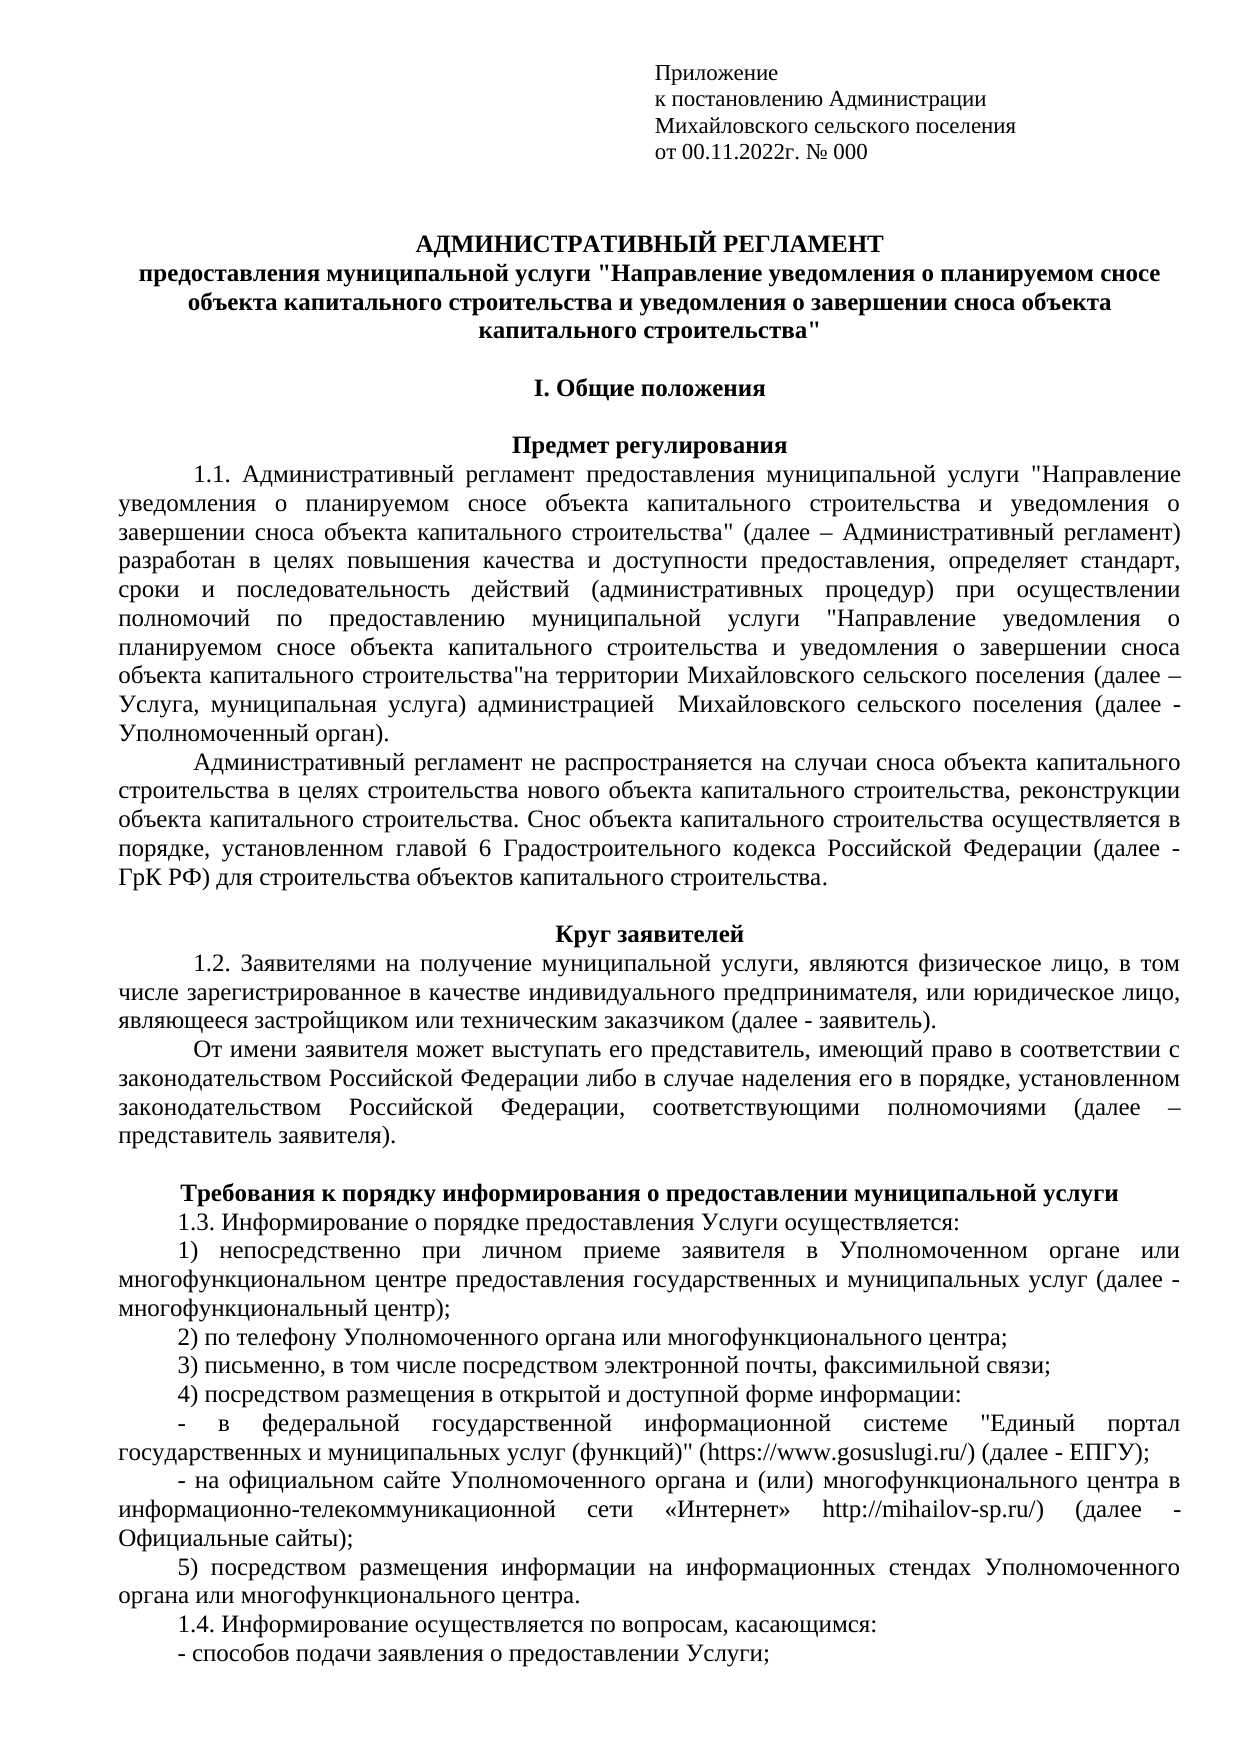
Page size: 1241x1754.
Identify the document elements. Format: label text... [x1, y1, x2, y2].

text 1.3. Информирование о порядке предоставления Услуги осуществляется: [118, 1207, 1181, 1236]
text 1.4. Информирование осуществляется по вопросам, касающимся: [118, 1609, 1181, 1638]
text От имени заявителя может выступать его представитель, имеющий право в соответствии с законодательством Российской Федерации либо в случае наделения его в порядке, установленном законодательством Российской Федерации, соответствующими полномочиями (далее – представитель заявителя). [118, 1034, 1181, 1149]
text Круг заявителей [118, 919, 1181, 948]
text - способов подачи заявления о предоставлении Услуги; [118, 1638, 1181, 1667]
text 2) по телефону Уполномоченного органа или многофункционального центра; [118, 1322, 1181, 1351]
text 3) письменно, в том числе посредством электронной почты, факсимильной связи; [118, 1351, 1181, 1379]
text - в федеральной государственной информационной системе "Единый портал государственных и муниципальных услуг (функций)" (https://www.gosuslugi.ru/) (далее - ЕПГУ); [118, 1408, 1181, 1466]
text 5) посредством размещения информации на информационных стендах Уполномоченного органа или многофункционального центра. [118, 1552, 1181, 1609]
text АДМИНИСТРАТИВНЫЙ РЕГЛАМЕНТ предоставления муниципальной услуги "Направление уведомления о планируемом сносе объекта капитального строительства и уведомления о завершении сноса объекта капитального строительства" [118, 229, 1181, 344]
text I. Общие положения [118, 373, 1181, 402]
text - на официальном сайте Уполномоченного органа и (или) многофункционального центра в информационно-телекоммуникационной сети «Интернет» http://mihailov-sp.ru/) (далее - Официальные сайты); [118, 1466, 1181, 1552]
table_header Приложение к постановлению Администрации Михайловского сельского поселения от 00.11.2022г. № 000 [643, 59, 1133, 164]
text 1.2. Заявителями на получение муниципальной услуги, являются физическое лицо, в том числе зарегистрированное в качестве индивидуального предпринимателя, или юридическое лицо, являющееся застройщиком или техническим заказчиком (далее - заявитель). [118, 948, 1181, 1034]
text 4) посредством размещения в открытой и доступной форме информации: [118, 1379, 1181, 1408]
text 1) непосредственно при личном приеме заявителя в Уполномоченном органе или многофункциональном центре предоставления государственных и муниципальных услуг (далее - многофункциональный центр); [118, 1236, 1181, 1322]
text Административный регламент не распространяется на случаи сноса объекта капитального строительства в целях строительства нового объекта капитального строительства, реконструкции объекта капитального строительства. Снос объекта капитального строительства осуществляется в порядке, установленном главой 6 Градостроительного кодекса Российской Федерации (далее - ГрК РФ) для строительства объектов капитального строительства. [118, 747, 1181, 891]
text Требования к порядку информирования о предоставлении муниципальной услуги [118, 1178, 1181, 1207]
text Предмет регулирования [118, 431, 1181, 459]
text 1.1. Административный регламент предоставления муниципальной услуги "Направление уведомления о планируемом сносе объекта капитального строительства и уведомления о завершении сноса объекта капитального строительства" (далее – Административный регламент) разработан в целях повышения качества и доступности предоставления, определяет стандарт, сроки и последовательность действий (административных процедур) при осуществлении полномочий по предоставлению муниципальной услуги "Направление уведомления о планируемом сносе объекта капитального строительства и уведомления о завершении сноса объекта капитального строительства"на территории Михайловского сельского поселения (далее – Услуга, муниципальная услуга) администрацией Михайловского сельского поселения (далее - Уполномоченный орган). [118, 459, 1181, 747]
